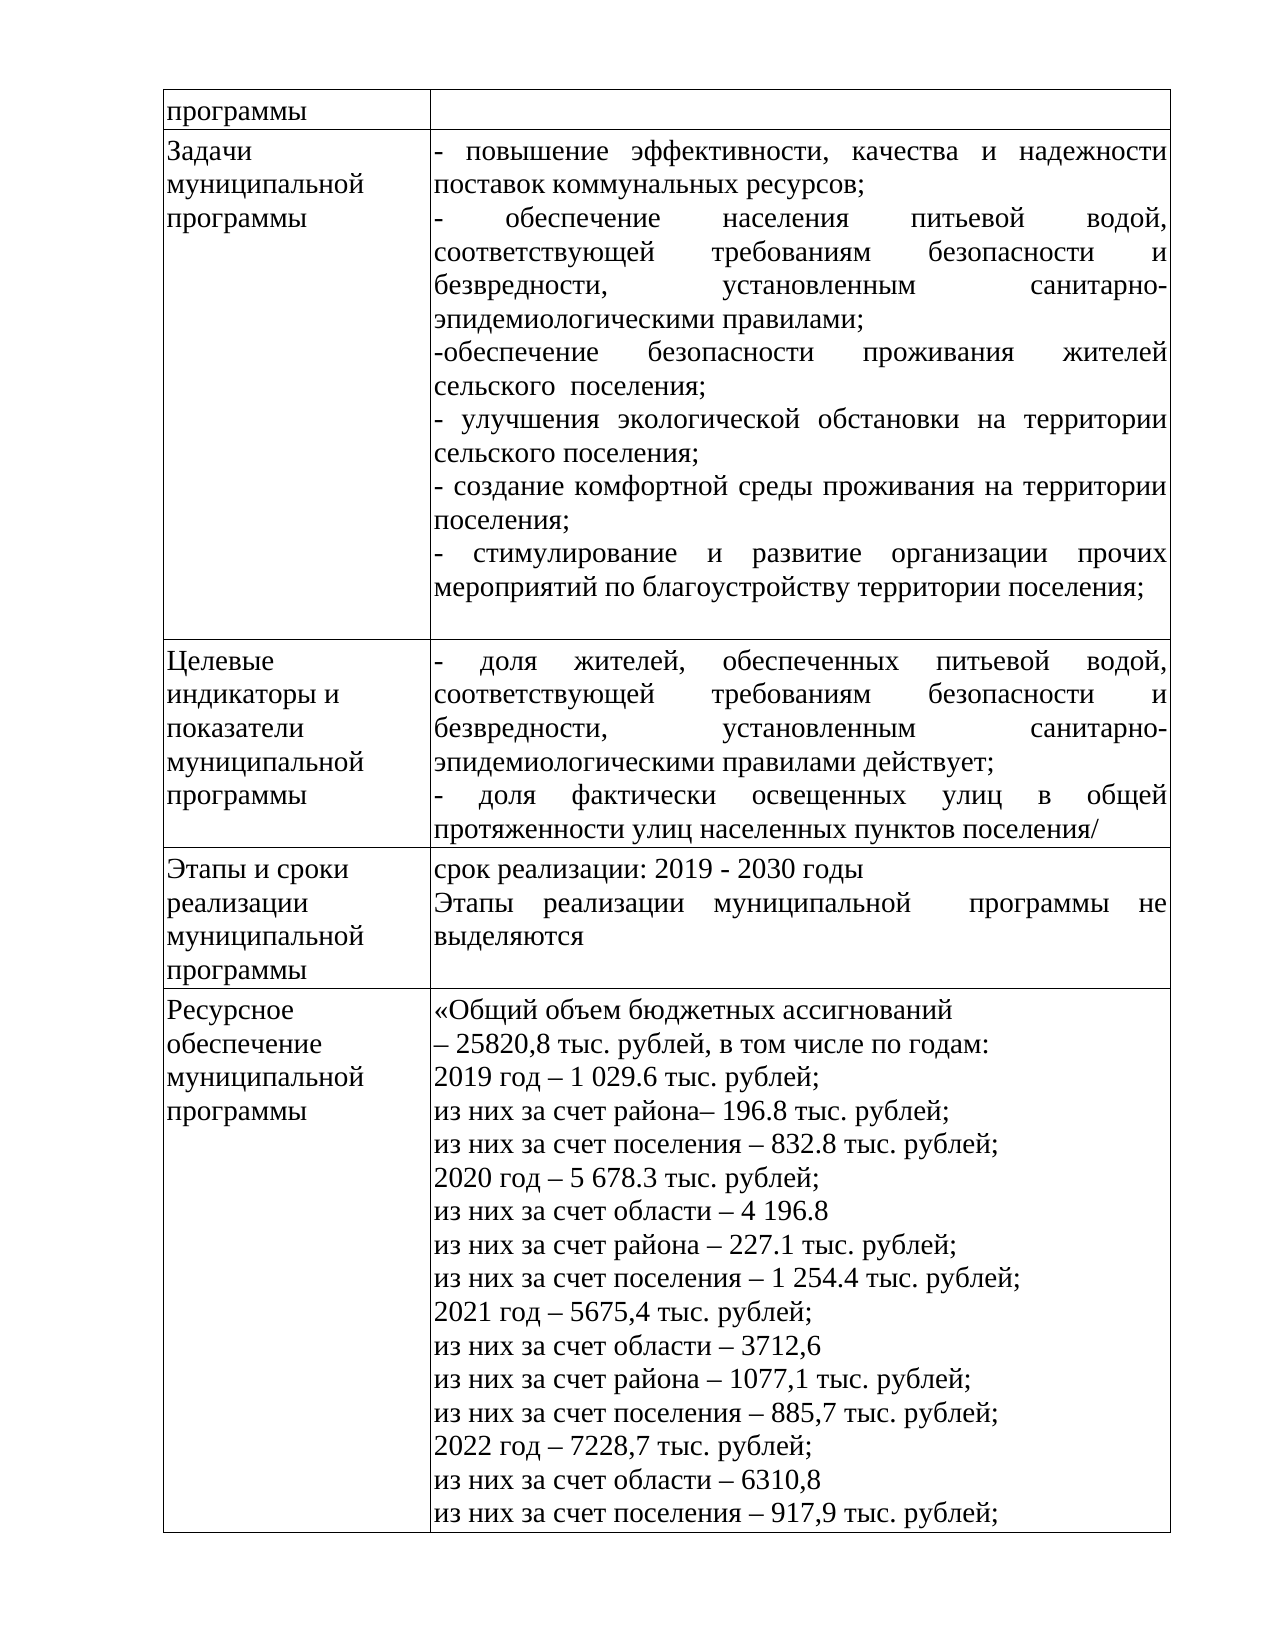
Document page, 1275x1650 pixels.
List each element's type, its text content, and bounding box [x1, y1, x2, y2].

table_cell Целевые индикаторы и показатели муниципальной программы [164, 640, 430, 847]
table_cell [164, 989, 430, 1532]
table_cell - повышение эффективности, качества и надежности поставок коммунальных ресурсов; - обеспечение населения питьевой водой, соответствующей требованиям безопасности и безвредности, установленным санитарно-эпидемиологическими правилами; -обеспечение безопасности проживания жителей сельского поселения; - улучшения экологической обстановки на территории сельского поселения; - создание комфортной среды проживания на территории поселения; - стимулирование и развитие организации прочих мероприятий по благоустройству территории поселения; [431, 130, 1170, 639]
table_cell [431, 989, 1170, 1532]
table_cell срок реализации: 2019 - 2030 годы Этапы реализации муниципальной программы не выделяются [431, 848, 1170, 988]
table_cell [431, 90, 1170, 129]
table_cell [164, 90, 430, 129]
table_cell Этапы и сроки реализации муниципальной программы [164, 848, 430, 988]
table_cell - доля жителей, обеспеченных питьевой водой, соответствующей требованиям безопасности и безвредности, установленным санитарно-эпидемиологическими правилами действует; - доля фактически освещенных улиц в общей протяженности улиц населенных пунктов поселения/ [431, 640, 1170, 847]
table_cell Задачи муниципальной программы [164, 130, 430, 639]
